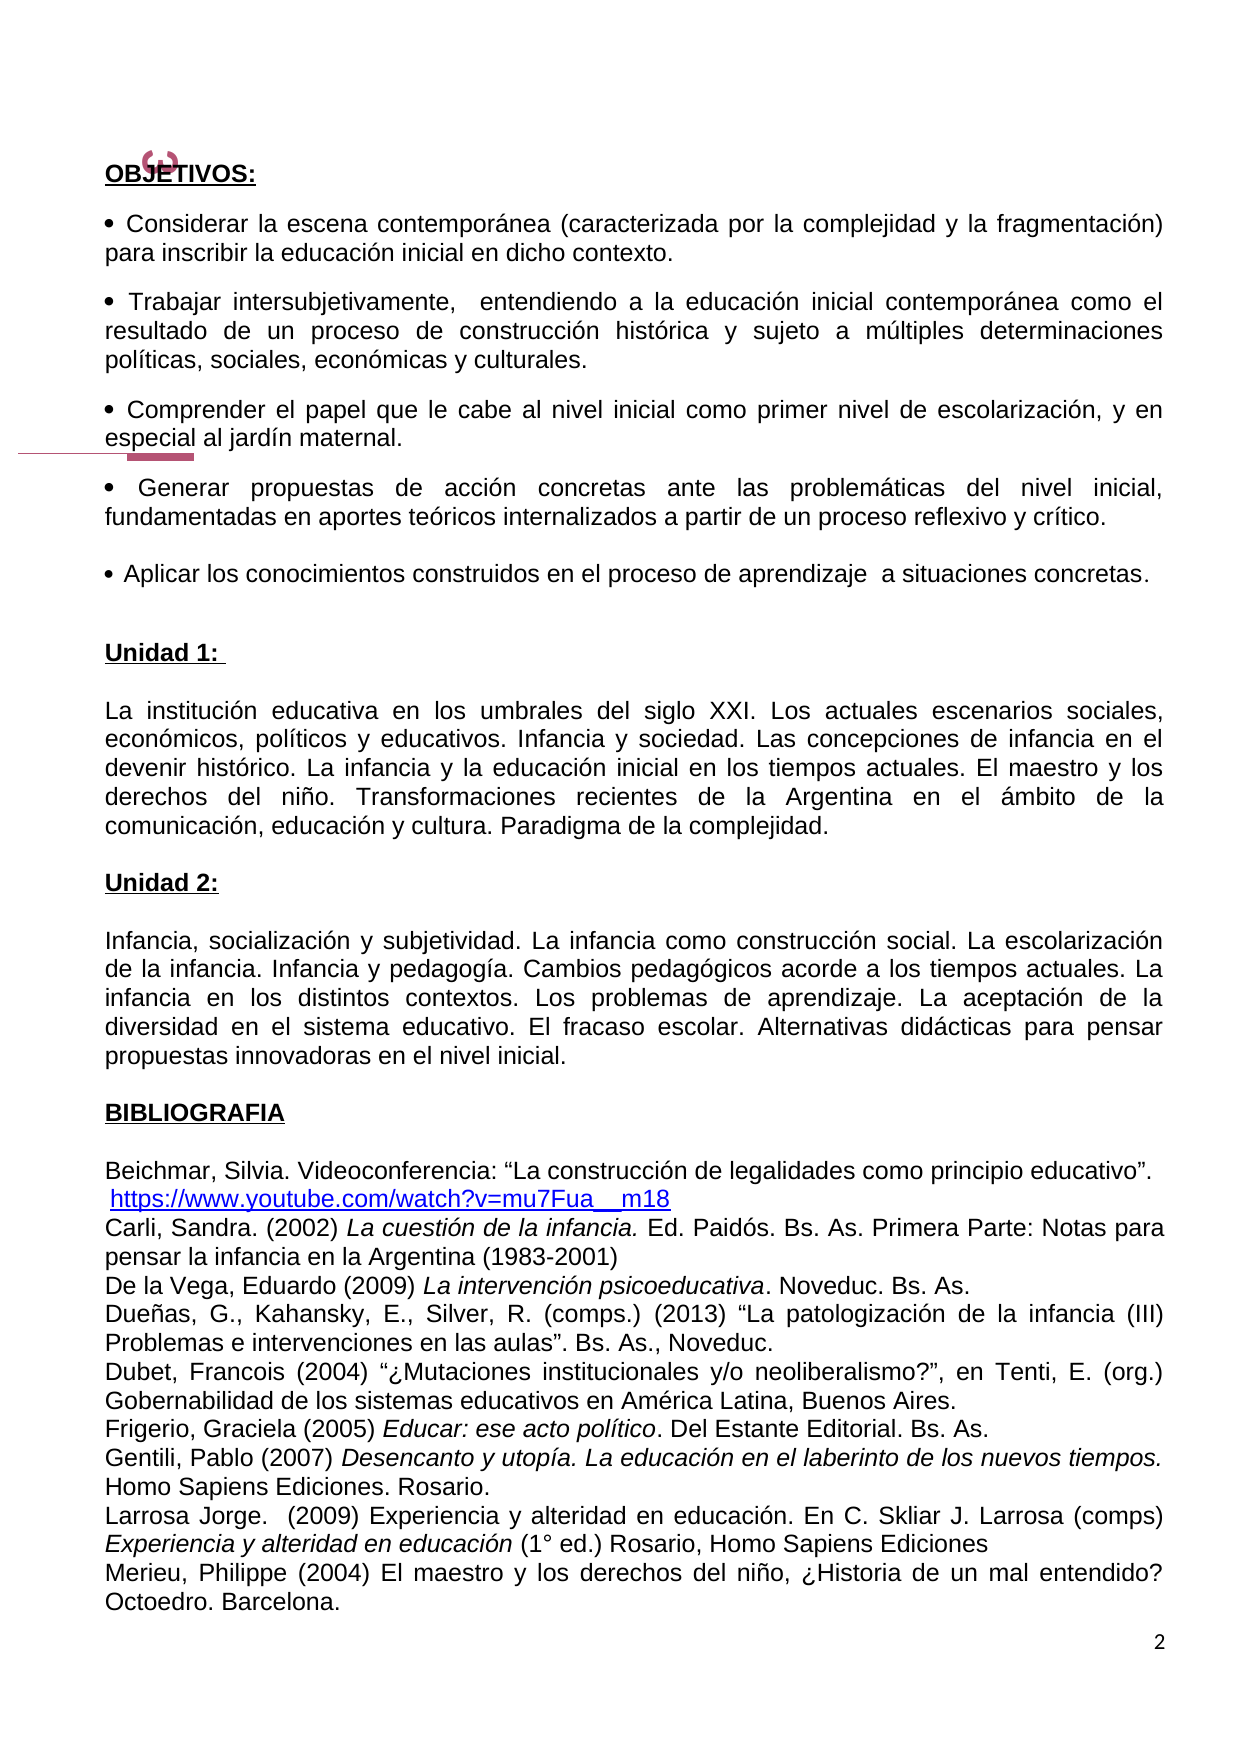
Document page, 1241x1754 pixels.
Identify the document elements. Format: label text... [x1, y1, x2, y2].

text Unidad 2: [104, 868, 1165, 897]
text OBJETIVOS: [104, 159, 1165, 188]
text https://www.youtube.com/watch?v=mu7Fua__m18 [104, 1184, 1165, 1213]
text De la Vega, Eduardo (2009) La intervención psicoeducativa. Noveduc. Bs. As. [104, 1271, 1165, 1299]
list Aplicar los conocimientos construidos en el proceso de aprendizaje a situaciones concretas. [104, 559, 1165, 588]
text Infancia, socialización y subjetividad. La infancia como construcción social. La escolarización de la infancia. Infancia y pedagogía. Cambios pedagógicos acorde a los tiempos actuales. La infancia en los distintos contextos. Los problemas de aprendizaje. La aceptación de la diversidad en el sistema educativo. El fracaso escolar. Alternativas didácticas para pensar propuestas innovadoras en el nivel inicial. [104, 926, 1165, 1069]
text Frigerio, Graciela (2005) Educar: ese acto político. Del Estante Editorial. Bs. As. [104, 1414, 1165, 1443]
text Dubet, Francois (2004) “¿Mutaciones institucionales y/o neoliberalismo?”, en Tenti, E. (org.) Gobernabilidad de los sistemas educativos en América Latina, Buenos Aires. [104, 1357, 1165, 1414]
text Unidad 1: [104, 638, 1165, 667]
text BIBLIOGRAFIA [104, 1098, 1165, 1127]
text Larrosa Jorge. (2009) Experiencia y alteridad en educación. En C. Skliar J. Larrosa (comps) Experiencia y alteridad en educación (1° ed.) Rosario, Homo Sapiens Ediciones [104, 1501, 1165, 1558]
text La institución educativa en los umbrales del siglo XXI. Los actuales escenarios sociales, económicos, políticos y educativos. Infancia y sociedad. Las concepciones de infancia en el devenir histórico. La infancia y la educación inicial en los tiempos actuales. El maestro y los derechos del niño. Transformaciones recientes de la Argentina en el ámbito de la comunicación, educación y cultura. Paradigma de la complejidad. [104, 696, 1165, 839]
text Merieu, Philippe (2004) El maestro y los derechos del niño, ¿Historia de un mal entendido? Octoedro. Barcelona. [104, 1558, 1165, 1616]
text Gentili, Pablo (2007) Desencanto y utopía. La educación en el laberinto de los nuevos tiempos. Homo Sapiens Ediciones. Rosario. [104, 1443, 1165, 1501]
text Dueñas, G., Kahansky, E., Silver, R. (comps.) (2013) “La patologización de la infancia (III) Problemas e intervenciones en las aulas”. Bs. As., Noveduc. [104, 1299, 1165, 1357]
list Trabajar intersubjetivamente, entendiendo a la educación inicial contemporánea como el resultado de un proceso de construcción histórica y sujeto a múltiples determinaciones políticas, sociales, económicas y culturales. [104, 287, 1165, 374]
list Comprender el papel que le cabe al nivel inicial como primer nivel de escolarización, y en especial al jardín maternal. [104, 394, 1165, 452]
text Beichmar, Silvia. Videoconferencia: “La construcción de legalidades como principio educativo”. [104, 1156, 1165, 1184]
text Carli, Sandra. (2002) La cuestión de la infancia. Ed. Paidós. Bs. As. Primera Parte: Notas para pensar la infancia en la Argentina (1983-2001) [104, 1213, 1165, 1271]
list Considerar la escena contemporánea (caracterizada por la complejidad y la fragmentación) para inscribir la educación inicial en dicho contexto. [104, 209, 1165, 267]
list Generar propuestas de acción concretas ante las problemáticas del nivel inicial, fundamentadas en aportes teóricos internalizados a partir de un proceso reflexivo y crítico. [104, 473, 1165, 531]
